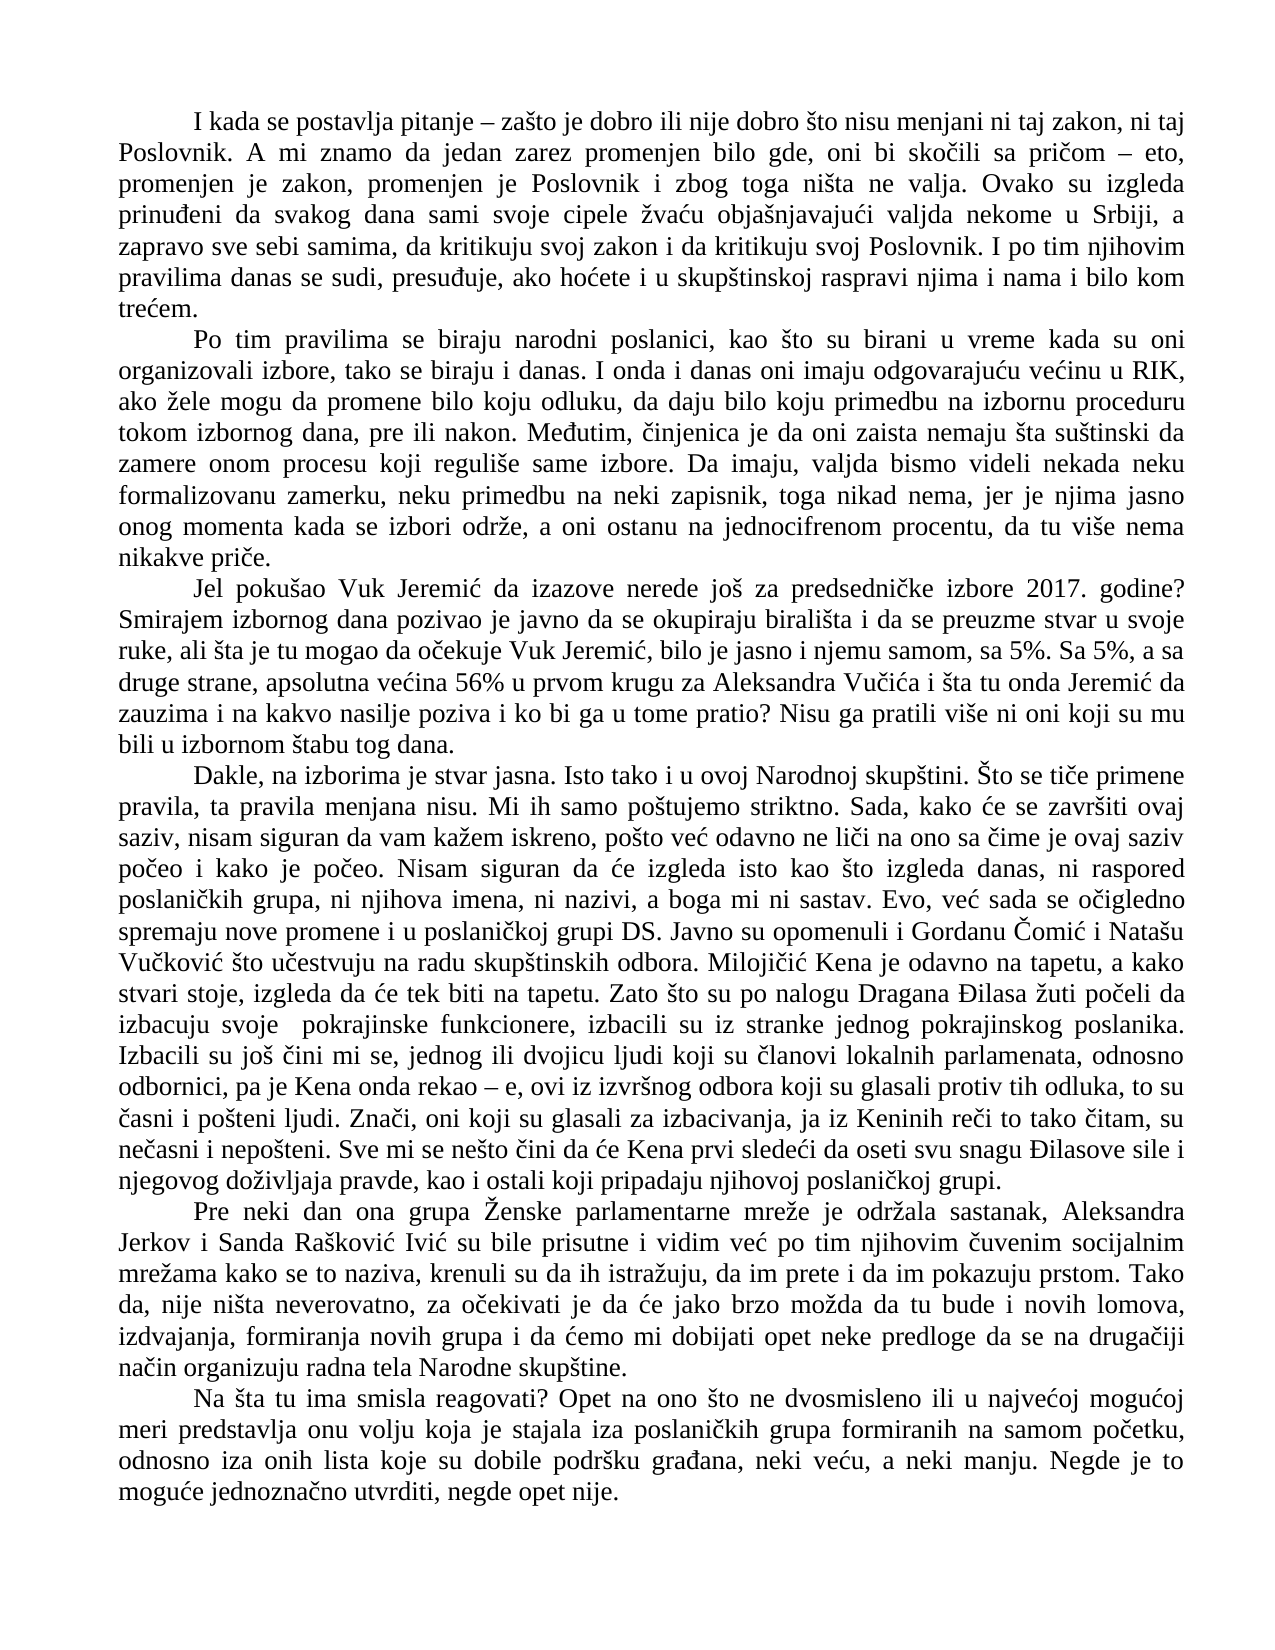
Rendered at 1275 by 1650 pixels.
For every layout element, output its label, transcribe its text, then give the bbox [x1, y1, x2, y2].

text Dakle, na izborima je stvar jasna. Isto tako i u ovoj Narodnoj skupštini. Što se tiče primene pravila, ta pravila menjana nisu. Mi ih samo poštujemo striktno. Sada, kako će se završiti ovaj saziv, nisam siguran da vam kažem iskreno, pošto već odavno ne liči na ono sa čime je ovaj saziv počeo i kako je počeo. Nisam siguran da će izgleda isto kao što izgleda danas, ni raspored poslaničkih grupa, ni njihova imena, ni nazivi, a boga mi ni sastav. Evo, već sada se očigledno spremaju nove promene i u poslaničkoj grupi DS. Javno su opomenuli i Gordanu Čomić i Natašu Vučković što učestvuju na radu skupštinskih odbora. Milojičić Kena je odavno na tapetu, a kako stvari stoje, izgleda da će tek biti na tapetu. Zato što su po nalogu Dragana Đilasa žuti počeli da izbacuju svoje pokrajinske funkcionere, izbacili su iz stranke jednog pokrajinskog poslanika. Izbacili su još čini mi se, jednog ili dvojicu ljudi koji su članovi lokalnih parlamenata, odnosno odbornici, pa je Kena onda rekao – e, ovi iz izvršnog odbora koji su glasali protiv tih odluka, to su časni i pošteni ljudi. Znači, oni koji su glasali za izbacivanja, ja iz Keninih reči to tako čitam, su nečasni i nepošteni. Sve mi se nešto čini da će Kena prvi sledeći da oseti svu snagu Đilasove sile i njegovog doživljaja pravde, kao i ostali koji pripadaju njihovoj poslaničkoj grupi. [118, 759, 1186, 1195]
text Jel pokušao Vuk Jeremić da izazove nerede još za predsedničke izbore 2017. godine? Smirajem izbornog dana pozivao je javno da se okupiraju birališta i da se preuzme stvar u svoje ruke, ali šta je tu mogao da očekuje Vuk Jeremić, bilo je jasno i njemu samom, sa 5%. Sa 5%, a sa druge strane, apsolutna većina 56% u prvom krugu za Aleksandra Vučića i šta tu onda Jeremić da zauzima i na kakvo nasilje poziva i ko bi ga u tome pratio? Nisu ga pratili više ni oni koji su mu bili u izbornom štabu tog dana. [118, 572, 1186, 759]
text Na šta tu ima smisla reagovati? Opet na ono što ne dvosmisleno ili u najvećoj mogućoj meri predstavlja onu volju koja je stajala iza poslaničkih grupa formiranih na samom početku, odnosno iza onih lista koje su dobile podršku građana, neki veću, a neki manju. Negde je to moguće jednoznačno utvrditi, negde opet nije. [118, 1382, 1186, 1507]
text Pre neki dan ona grupa Ženske parlamentarne mreže je održala sastanak, Aleksandra Jerkov i Sanda Rašković Ivić su bile prisutne i vidim već po tim njihovim čuvenim socijalnim mrežama kako se to naziva, krenuli su da ih istražuju, da im prete i da im pokazuju prstom. Tako da, nije ništa neverovatno, za očekivati je da će jako brzo možda da tu bude i novih lomova, izdvajanja, formiranja novih grupa i da ćemo mi dobijati opet neke predloge da se na drugačiji način organizuju radna tela Narodne skupštine. [118, 1195, 1186, 1382]
text Po tim pravilima se biraju narodni poslanici, kao što su birani u vreme kada su oni organizovali izbore, tako se biraju i danas. I onda i danas oni imaju odgovarajuću većinu u RIK, ako žele mogu da promene bilo koju odluku, da daju bilo koju primedbu na izbornu proceduru tokom izbornog dana, pre ili nakon. Međutim, činjenica je da oni zaista nemaju šta suštinski da zamere onom procesu koji reguliše same izbore. Da imaju, valjda bismo videli nekada neku formalizovanu zamerku, neku primedbu na neki zapisnik, toga nikad nema, jer je njima jasno onog momenta kada se izbori održe, a oni ostanu na jednocifrenom procentu, da tu više nema nikakve priče. [118, 323, 1186, 572]
text I kada se postavlja pitanje – zašto je dobro ili nije dobro što nisu menjani ni taj zakon, ni taj Poslovnik. A mi znamo da jedan zarez promenjen bilo gde, oni bi skočili sa pričom – eto, promenjen je zakon, promenjen je Poslovnik i zbog toga ništa ne valja. Ovako su izgleda prinuđeni da svakog dana sami svoje cipele žvaću objašnjavajući valjda nekome u Srbiji, a zapravo sve sebi samima, da kritikuju svoj zakon i da kritikuju svoj Poslovnik. I po tim njihovim pravilima danas se sudi, presuđuje, ako hoćete i u skupštinskoj raspravi njima i nama i bilo kom trećem. [118, 105, 1186, 323]
